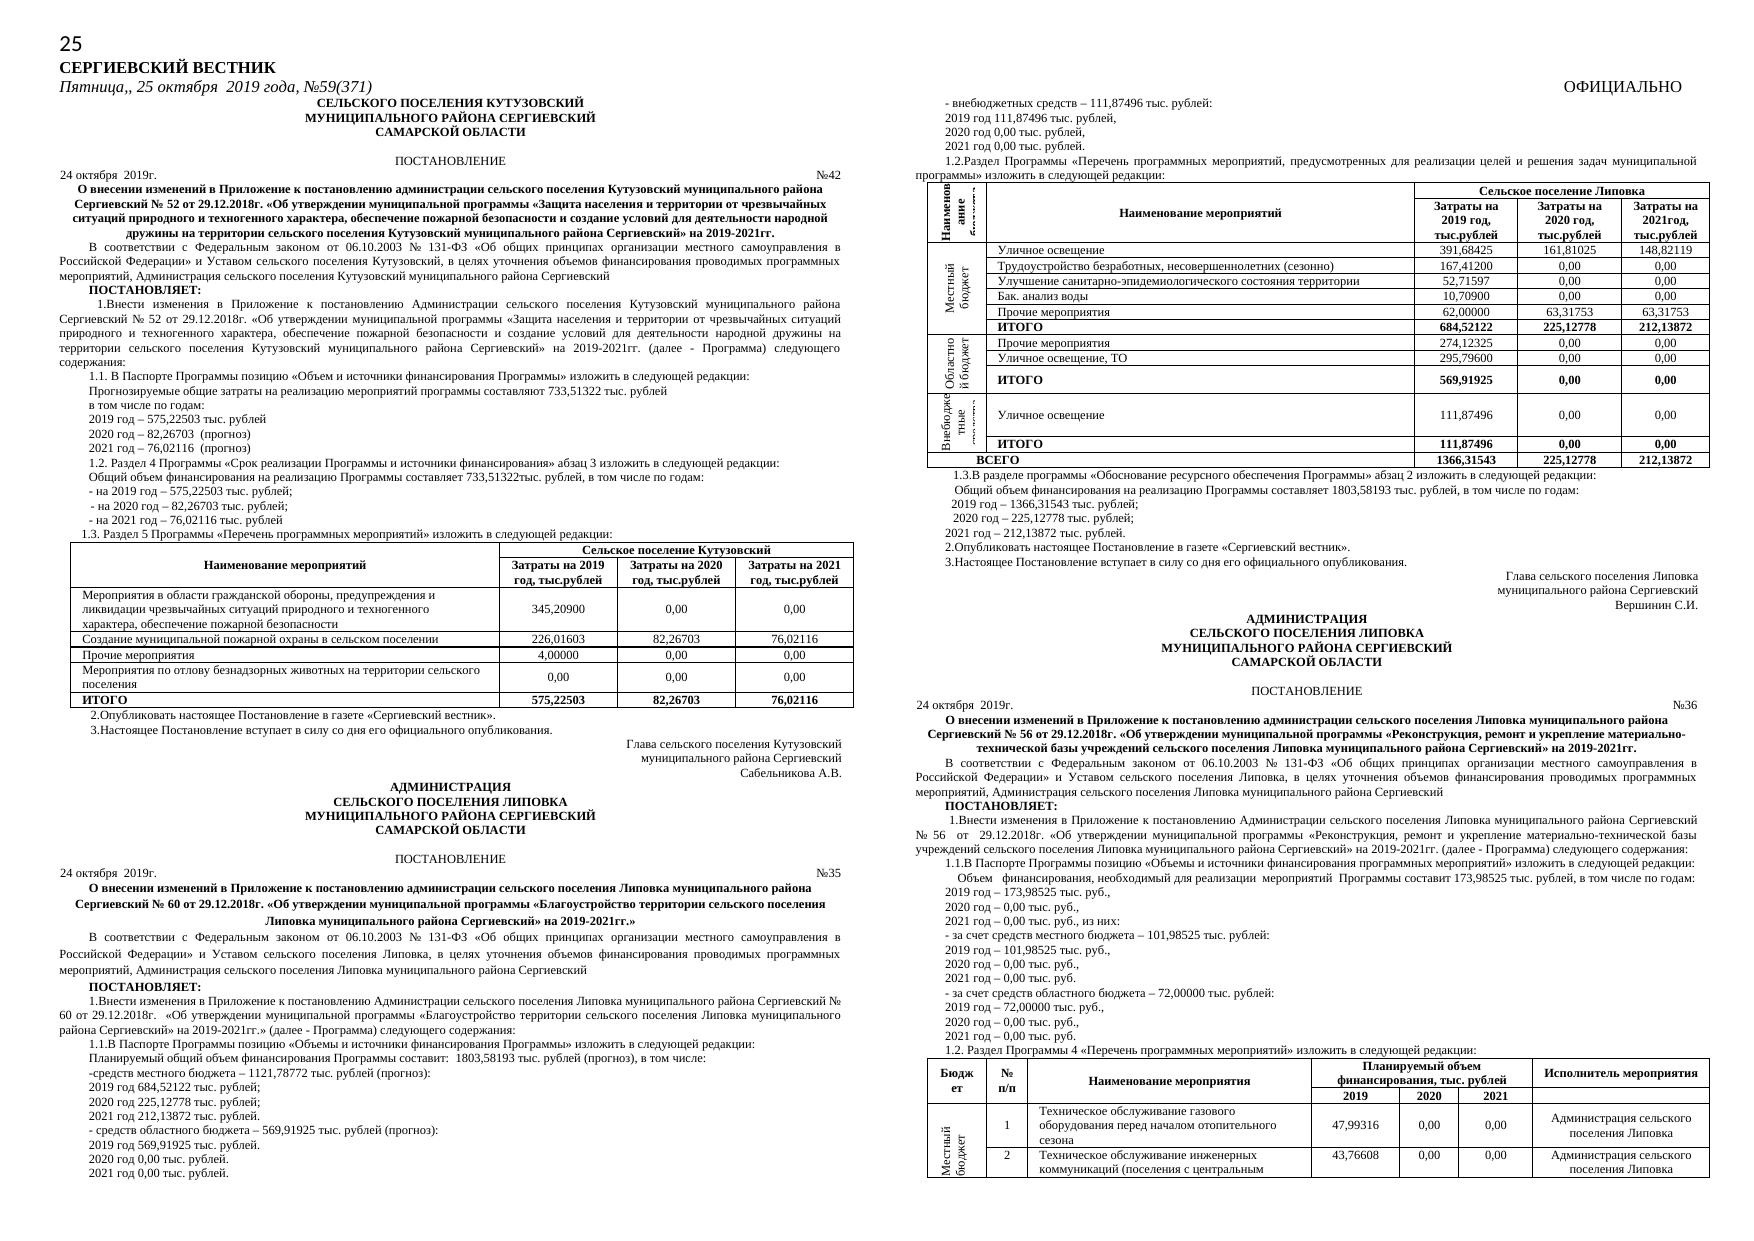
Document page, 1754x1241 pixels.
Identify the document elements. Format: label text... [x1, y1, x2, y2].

text ПОСТАНОВЛЕНИЕ [915, 684, 1698, 698]
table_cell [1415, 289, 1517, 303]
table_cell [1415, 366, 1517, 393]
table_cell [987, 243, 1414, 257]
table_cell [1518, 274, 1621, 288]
text В соответствии с Федеральным законом от 06.10.2003 № 131-ФЗ «Об общих принципах организации местного самоуправления в Российской Федерации» и Уставом сельского поселения Кутузовский, в целях уточнения объемов финансирования проводимых программных мероприятий, Администрация сельского поселения Кутузовский муниципального района Сергиевский [59, 240, 842, 283]
text СЕЛЬСКОГО ПОСЕЛЕНИЯ ЛИПОВКА [915, 626, 1698, 641]
text 2021 год 212,13872 тыс. рублей. [59, 1109, 842, 1123]
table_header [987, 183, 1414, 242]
text 1.2. Раздел Программы 4 «Перечень программных мероприятий» изложить в следующей редакции: [915, 1043, 1698, 1057]
text 1.3. Раздел 5 Программы «Перечень программных мероприятий» изложить в следующей редакции: [59, 527, 842, 542]
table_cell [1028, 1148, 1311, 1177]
text МУНИЦИПАЛЬНОГО РАЙОНА СЕРГИЕВСКИЙ [59, 809, 842, 823]
text 1.2. Раздел 4 Программы «Срок реализации Программы и источники финансирования» абзац 3 изложить в следующей редакции: [59, 455, 842, 470]
text - внебюджетных средств – 111,87496 тыс. рублей: [915, 96, 1698, 110]
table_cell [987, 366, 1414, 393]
text 2021 год – 0,00 тыс. руб. [915, 971, 1698, 986]
text 2021 год – 76,02116 (прогноз) [59, 441, 842, 455]
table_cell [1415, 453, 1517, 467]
text 2019 год – 173,98525 тыс. руб., [915, 885, 1698, 899]
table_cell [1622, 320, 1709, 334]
text САМАРСКОЙ ОБЛАСТИ [59, 823, 842, 837]
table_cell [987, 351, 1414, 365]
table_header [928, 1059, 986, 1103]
text - за счет средств местного бюджета – 101,98525 тыс. рублей: [915, 928, 1698, 942]
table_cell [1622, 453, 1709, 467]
text - на 2020 год – 82,26703 тыс. рублей; [59, 498, 842, 513]
text Общий объем финансирования на реализацию Программы составляет 733,51322тыс. рублей, в том числе по годам: [59, 470, 842, 484]
text 2020 год 0,00 тыс. рублей. [59, 1152, 842, 1166]
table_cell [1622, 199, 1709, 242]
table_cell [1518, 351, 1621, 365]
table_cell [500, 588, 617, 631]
text МУНИЦИПАЛЬНОГО РАЙОНА СЕРГИЕВСКИЙ [59, 110, 842, 125]
text АДМИНИСТРАЦИЯ [59, 780, 842, 794]
text в том числе по годам: [59, 398, 842, 412]
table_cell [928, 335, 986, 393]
text 1.Внести изменения в Приложение к постановлению Администрации сельского поселения Липовка муниципального района Сергиевский № 56 от 29.12.2018г. «Об утверждении муниципальной программы «Реконструкция, ремонт и укрепление материально-технической базы учреждений сельского поселения Липовка муниципального района Сергиевский» на 2019-2021гг. (далее - Программа) следующего содержания: [915, 813, 1698, 856]
text 1.2.Раздел Программы «Перечень программных мероприятий, предусмотренных для реализации целей и решения задач муниципальной программы» изложить в следующей редакции: [915, 153, 1698, 182]
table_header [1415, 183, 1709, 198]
text Вершинин С.И. [915, 597, 1698, 612]
text О внесении изменений в Приложение к постановлению администрации сельского поселения Липовка муниципального района Сергиевский № 60 от 29.12.2018г. «Об утверждении муниципальной программы «Благоустройство территории сельского поселения Липовка муниципального района Сергиевский» на 2019-2021гг.» [59, 881, 842, 928]
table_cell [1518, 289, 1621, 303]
text В соответствии с Федеральным законом от 06.10.2003 № 131-ФЗ «Об общих принципах организации местного самоуправления в Российской Федерации» и Уставом сельского поселения Липовка, в целях уточнения объемов финансирования проводимых программных мероприятий, Администрация сельского поселения Липовка муниципального района Сергиевский [59, 930, 842, 977]
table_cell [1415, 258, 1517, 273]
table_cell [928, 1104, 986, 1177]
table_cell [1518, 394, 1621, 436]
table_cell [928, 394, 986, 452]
text ПОСТАНОВЛЯЕТ: [915, 799, 1698, 813]
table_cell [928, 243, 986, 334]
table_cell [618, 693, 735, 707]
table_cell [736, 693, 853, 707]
text ПОСТАНОВЛЯЕТ: [59, 979, 842, 994]
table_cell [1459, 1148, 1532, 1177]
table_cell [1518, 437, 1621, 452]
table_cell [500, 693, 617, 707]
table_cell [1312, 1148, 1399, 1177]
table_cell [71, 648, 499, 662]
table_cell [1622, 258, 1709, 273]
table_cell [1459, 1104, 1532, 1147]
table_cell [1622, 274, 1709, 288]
text - на 2019 год – 575,22503 тыс. рублей; [59, 484, 842, 498]
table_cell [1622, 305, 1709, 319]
text - на 2021 год – 76,02116 тыс. рублей [59, 513, 842, 527]
text 1.1.В Паспорте Программы позицию «Объемы и источники финансирования программных мероприятий» изложить в следующей редакции: [915, 856, 1698, 871]
text -средств местного бюджета – 1121,78772 тыс. рублей (прогноз): [59, 1066, 842, 1080]
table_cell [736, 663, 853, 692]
text 2019 год – 101,98525 тыс. руб., [915, 942, 1698, 957]
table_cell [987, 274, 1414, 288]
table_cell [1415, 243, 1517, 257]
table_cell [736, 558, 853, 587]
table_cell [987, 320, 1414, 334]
text Прогнозируемые общие затраты на реализацию мероприятий программы составляют 733,51322 тыс. рублей [59, 383, 842, 398]
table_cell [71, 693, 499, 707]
text САМАРСКОЙ ОБЛАСТИ [915, 655, 1698, 669]
text 1.1.В Паспорте Программы позицию «Объемы и источники финансирования Программы» изложить в следующей редакции: [59, 1037, 842, 1051]
text МУНИЦИПАЛЬНОГО РАЙОНА СЕРГИЕВСКИЙ [915, 641, 1698, 655]
text САМАРСКОЙ ОБЛАСТИ [59, 125, 842, 139]
text 3.Настоящее Постановление вступает в силу со дня его официального опубликования. [915, 554, 1698, 569]
text 24 октября 2019г. №42 [59, 168, 842, 182]
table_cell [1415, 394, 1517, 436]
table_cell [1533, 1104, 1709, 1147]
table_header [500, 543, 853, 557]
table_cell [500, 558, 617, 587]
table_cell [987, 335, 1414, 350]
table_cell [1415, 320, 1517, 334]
text 2020 год 225,12778 тыс. рублей; [59, 1094, 842, 1109]
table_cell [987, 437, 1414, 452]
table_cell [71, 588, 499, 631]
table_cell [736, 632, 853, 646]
text ПОСТАНОВЛЕНИЕ [59, 852, 842, 866]
text ПОСТАНОВЛЯЕТ: [59, 283, 842, 297]
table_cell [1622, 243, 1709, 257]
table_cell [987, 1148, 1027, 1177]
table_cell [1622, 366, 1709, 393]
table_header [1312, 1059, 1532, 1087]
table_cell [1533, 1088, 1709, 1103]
text 2020 год – 0,00 тыс. руб., [915, 957, 1698, 971]
text СЕЛЬСКОГО ПОСЕЛЕНИЯ КУТУЗОВСКИЙ [59, 96, 842, 110]
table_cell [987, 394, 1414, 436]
text - средств областного бюджета – 569,91925 тыс. рублей (прогноз): [59, 1123, 842, 1137]
text В соответствии с Федеральным законом от 06.10.2003 № 131-ФЗ «Об общих принципах организации местного самоуправления в Российской Федерации» и Уставом сельского поселения Липовка, в целях уточнения объемов финансирования проводимых программных мероприятий, Администрация сельского поселения Липовка муниципального района Сергиевский [915, 756, 1698, 799]
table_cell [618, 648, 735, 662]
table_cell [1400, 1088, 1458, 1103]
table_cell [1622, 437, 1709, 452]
text 2019 год – 1366,31543 тыс. рублей; [915, 497, 1698, 511]
text 2020 год 0,00 тыс. рублей, [915, 125, 1698, 139]
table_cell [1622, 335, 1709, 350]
text Планируемый общий объем финансирования Программы составит: 1803,58193 тыс. рублей (прогноз), в том числе: [59, 1051, 842, 1066]
text 2020 год – 82,26703 (прогноз) [59, 427, 842, 441]
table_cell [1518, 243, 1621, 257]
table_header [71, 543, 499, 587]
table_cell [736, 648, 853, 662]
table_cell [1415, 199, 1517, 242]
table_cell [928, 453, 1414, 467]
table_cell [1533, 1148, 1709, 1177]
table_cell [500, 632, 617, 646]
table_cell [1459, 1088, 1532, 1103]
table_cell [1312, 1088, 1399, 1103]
text 1.Внести изменения в Приложение к постановлению Администрации сельского поселения Липовка муниципального района Сергиевский № 60 от 29.12.2018г. «Об утверждении муниципальной программы «Благоустройство территории сельского поселения Липовка муниципального района Сергиевский» на 2019-2021гг.» (далее - Программа) следующего содержания: [59, 994, 842, 1037]
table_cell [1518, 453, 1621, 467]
text 2020 год – 0,00 тыс. руб., [915, 899, 1698, 914]
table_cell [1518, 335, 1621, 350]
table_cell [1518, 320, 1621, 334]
text 2021 год – 212,13872 тыс. рублей. [915, 526, 1698, 540]
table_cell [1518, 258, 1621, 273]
text Объем финансирования, необходимый для реализации мероприятий Программы составит 173,98525 тыс. рублей, в том числе по годам: [915, 871, 1698, 885]
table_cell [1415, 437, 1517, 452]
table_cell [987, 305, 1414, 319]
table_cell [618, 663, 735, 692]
text О внесении изменений в Приложение к постановлению администрации сельского поселения Кутузовский муниципального района Сергиевский № 52 от 29.12.2018г. «Об утверждении муниципальной программы «Защита населения и территории от чрезвычайных ситуаций природного и техногенного характера, обеспечение пожарной безопасности и создание условий для деятельности народной дружины на территории сельского поселения Кутузовский муниципального района Сергиевский» на 2019-2021гг. [59, 182, 842, 240]
text АДМИНИСТРАЦИЯ [915, 612, 1698, 626]
text 2020 год – 0,00 тыс. руб., [915, 1014, 1698, 1029]
text 2019 год 684,52122 тыс. рублей; [59, 1080, 842, 1094]
text О внесении изменений в Приложение к постановлению администрации сельского поселения Липовка муниципального района Сергиевский № 56 от 29.12.2018г. «Об утверждении муниципальной программы «Реконструкция, ремонт и укрепление материально-технической базы учреждений сельского поселения Липовка муниципального района Сергиевский» на 2019-2021гг. [915, 712, 1698, 756]
text 2019 год 111,87496 тыс. рублей, [915, 110, 1698, 125]
text Общий объем финансирования на реализацию Программы составляет 1803,58193 тыс. рублей, в том числе по годам: [915, 482, 1698, 497]
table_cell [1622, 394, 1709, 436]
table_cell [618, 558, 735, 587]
text муниципального района Сергиевский [915, 583, 1698, 597]
text СЕЛЬСКОГО ПОСЕЛЕНИЯ ЛИПОВКА [59, 794, 842, 809]
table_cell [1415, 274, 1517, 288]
text 2021 год – 0,00 тыс. руб. [915, 1029, 1698, 1043]
text 1.Внести изменения в Приложение к постановлению Администрации сельского поселения Кутузовский муниципального района Сергиевский № 52 от 29.12.2018г. «Об утверждении муниципальной программы «Защита населения и территории от чрезвычайных ситуаций природного и техногенного характера, обеспечение пожарной безопасности и создание условий для деятельности народной дружины на территории сельского поселения Кутузовский муниципального района Сергиевский» на 2019-2021гг. (далее - Программа) следующего содержания: [59, 297, 842, 369]
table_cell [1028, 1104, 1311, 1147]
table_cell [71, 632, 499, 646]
text 2020 год – 225,12778 тыс. рублей; [915, 511, 1698, 526]
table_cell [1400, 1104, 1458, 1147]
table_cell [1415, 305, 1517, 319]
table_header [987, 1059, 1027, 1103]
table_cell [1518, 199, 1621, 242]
text 2021 год – 0,00 тыс. руб., из них: [915, 914, 1698, 928]
text 2019 год 569,91925 тыс. рублей. [59, 1137, 842, 1152]
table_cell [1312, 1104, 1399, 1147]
text 2021 год 0,00 тыс. рублей. [915, 139, 1698, 153]
text - за счет средств областного бюджета – 72,00000 тыс. рублей: [915, 986, 1698, 1000]
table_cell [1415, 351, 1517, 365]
text 1.3.В разделе программы «Обоснование ресурсного обеспечения Программы» абзац 2 изложить в следующей редакции: [915, 468, 1698, 482]
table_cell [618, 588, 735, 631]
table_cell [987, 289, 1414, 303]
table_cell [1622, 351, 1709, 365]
text 2.Опубликовать настоящее Постановление в газете «Сергиевский вестник». [59, 708, 842, 722]
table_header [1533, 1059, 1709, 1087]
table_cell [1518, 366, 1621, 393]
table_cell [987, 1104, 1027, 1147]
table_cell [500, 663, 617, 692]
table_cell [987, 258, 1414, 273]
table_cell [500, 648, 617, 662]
text 2019 год – 72,00000 тыс. руб., [915, 1000, 1698, 1014]
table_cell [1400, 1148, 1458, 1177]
text Глава сельского поселения Кутузовский [59, 737, 842, 751]
text 24 октября 2019г. №35 [59, 866, 842, 881]
text муниципального района Сергиевский [59, 751, 842, 766]
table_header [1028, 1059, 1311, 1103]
text 24 октября 2019г. №36 [915, 698, 1698, 712]
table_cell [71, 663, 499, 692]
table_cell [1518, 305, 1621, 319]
text 3.Настоящее Постановление вступает в силу со дня его официального опубликования. [59, 722, 842, 737]
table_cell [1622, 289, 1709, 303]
text 2019 год – 575,22503 тыс. рублей [59, 412, 842, 427]
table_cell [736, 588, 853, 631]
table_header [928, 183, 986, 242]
text 1.1. В Паспорте Программы позицию «Объем и источники финансирования Программы» изложить в следующей редакции: [59, 369, 842, 383]
text Глава сельского поселения Липовка [915, 569, 1698, 583]
text 2021 год 0,00 тыс. рублей. [59, 1166, 842, 1181]
text Сабельникова А.В. [59, 766, 842, 780]
text 2.Опубликовать настоящее Постановление в газете «Сергиевский вестник». [915, 540, 1698, 554]
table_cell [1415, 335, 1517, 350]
text ПОСТАНОВЛЕНИЕ [59, 153, 842, 168]
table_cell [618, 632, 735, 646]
